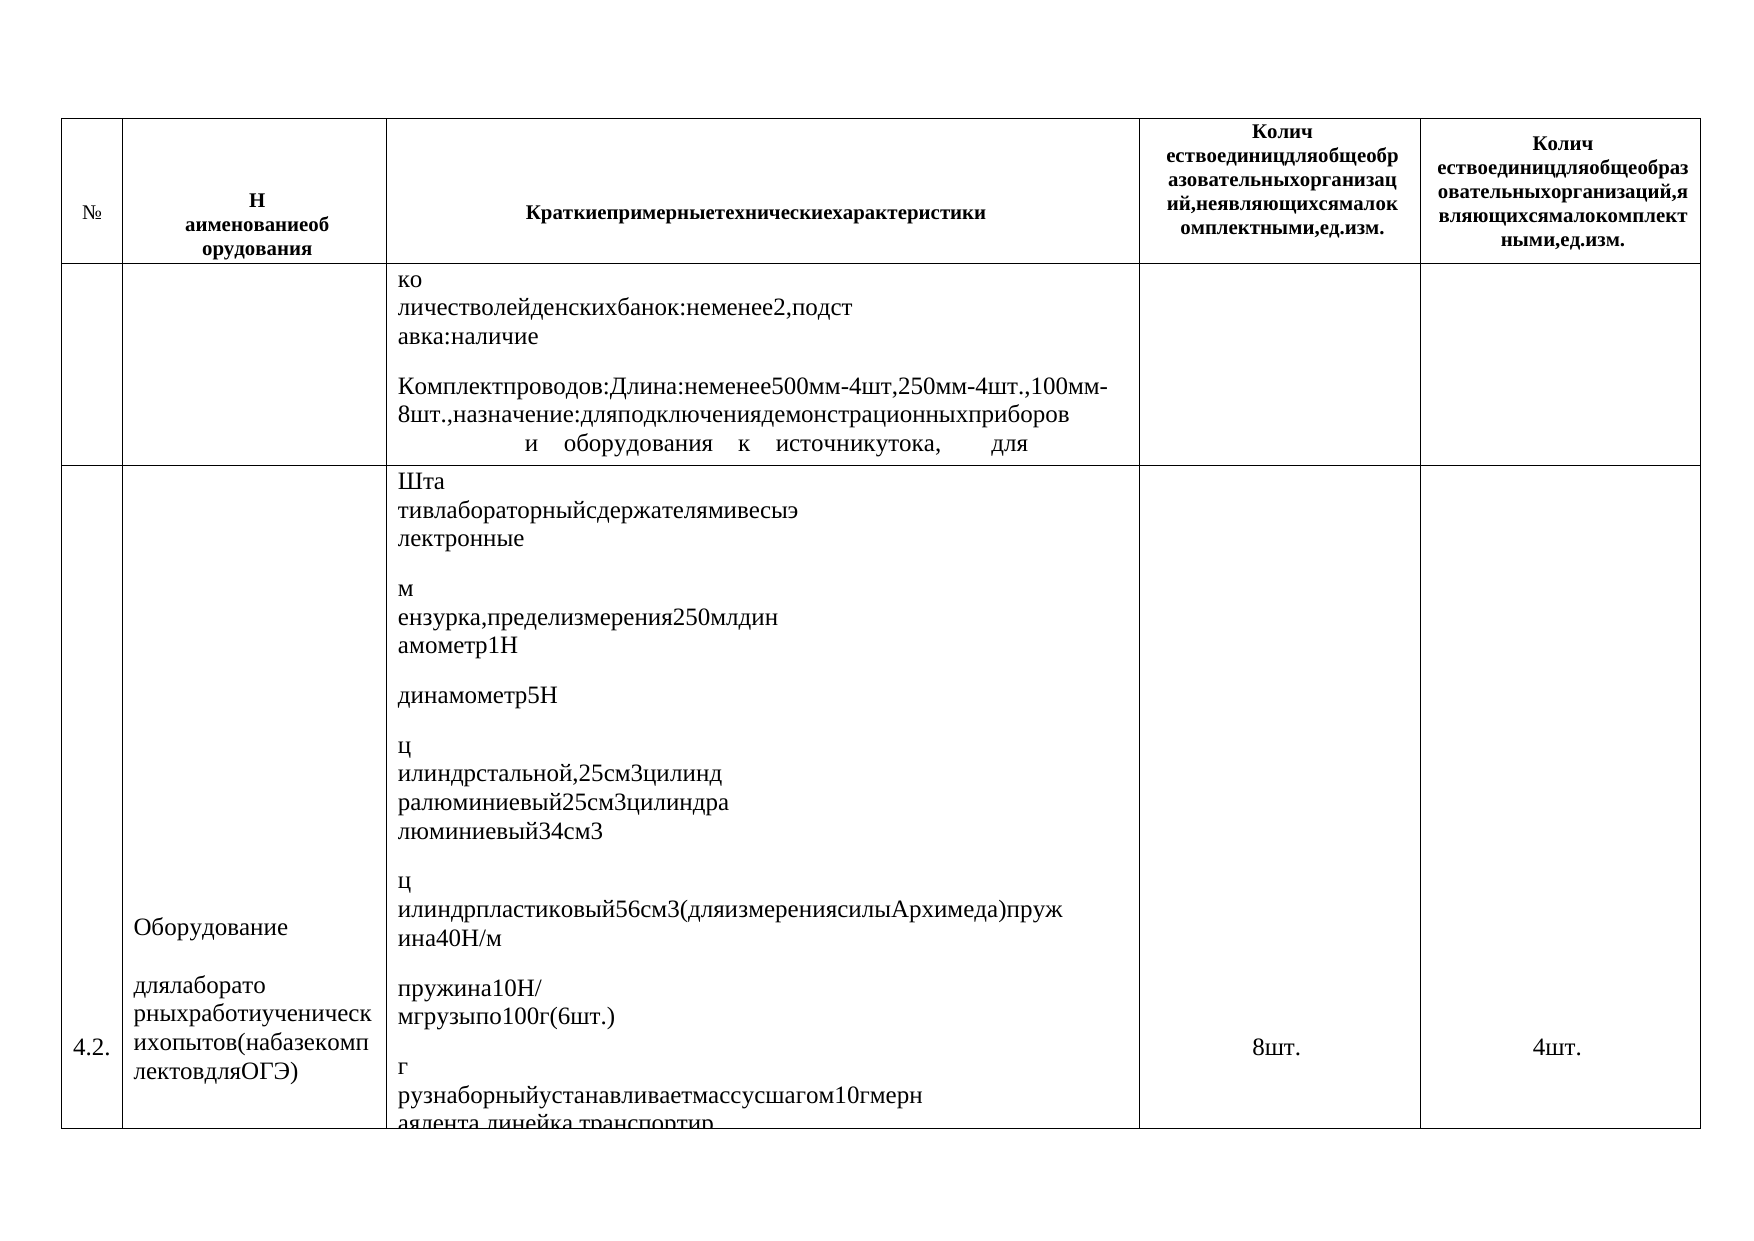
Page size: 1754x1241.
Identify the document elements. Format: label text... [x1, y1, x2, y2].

table_cell [62, 264, 122, 465]
table_cell Оборудование длялабораторныхработиученическихопытов(набазекомплектовдляОГЭ) [123, 466, 386, 1127]
table_cell [1140, 264, 1420, 465]
table_header Краткиепримерныетехническиехарактеристики [387, 119, 1139, 263]
table_cell количестволейденскихбанок:неменее2,подставка:наличие Комплектпроводов:Длина:неменее500мм-4шт,250мм-4шт.,100мм-8шт.,назначение:дляподключениядемонстрационныхприборов и оборудования к источникутока, для сборкиэлектрическихцепей,включаяэлементыизработы"Постоянныйэлектрическийток" [387, 264, 1139, 465]
table_cell 4.2. [62, 466, 122, 1127]
table_header Наименованиеоборудования [123, 119, 386, 263]
table_cell [123, 264, 386, 465]
table_cell [1421, 264, 1700, 465]
table_cell 8шт. [1140, 466, 1420, 1127]
table_header № [62, 119, 122, 263]
table_cell 4шт. [1421, 466, 1700, 1127]
table_header Количествоединицдляобщеобразовательныхорганизаций,неявляющихсямалокомплектными,ед.изм. [1140, 119, 1420, 263]
table_cell Штативлабораторныйсдержателямивесыэлектронные мензурка,пределизмерения250млдинамометр1Н динамометр5Н цилиндрстальной,25см3цилиндралюминиевый25см3цилиндралюминиевый34см3 цилиндрпластиковый56см3(дляизмерениясилыАрхимеда)пружина40Н/м пружина10Н/мгрузыпо100г(6шт.) грузнаборныйустанавливаетмассусшагом10гмернаялента,линейка,транспортир брусокскрючкоминитью направляющаядлинойнеменее500мм.Должныбытьобеспеченыразныекоэффициентытрениябрускапонаправляющей секундомерэлектронныйсдатчикомнаправляющаясошкалой брусокдеревянныйспусковыммагнитом нитяноймаятниксгрузомспусковыммагнитомисвозможностьюизменениядлинынити рычаг [387, 466, 1139, 1127]
table_header Количествоединицдляобщеобразовательныхорганизаций,являющихсямалокомплектными,ед.изм. [1421, 119, 1700, 263]
